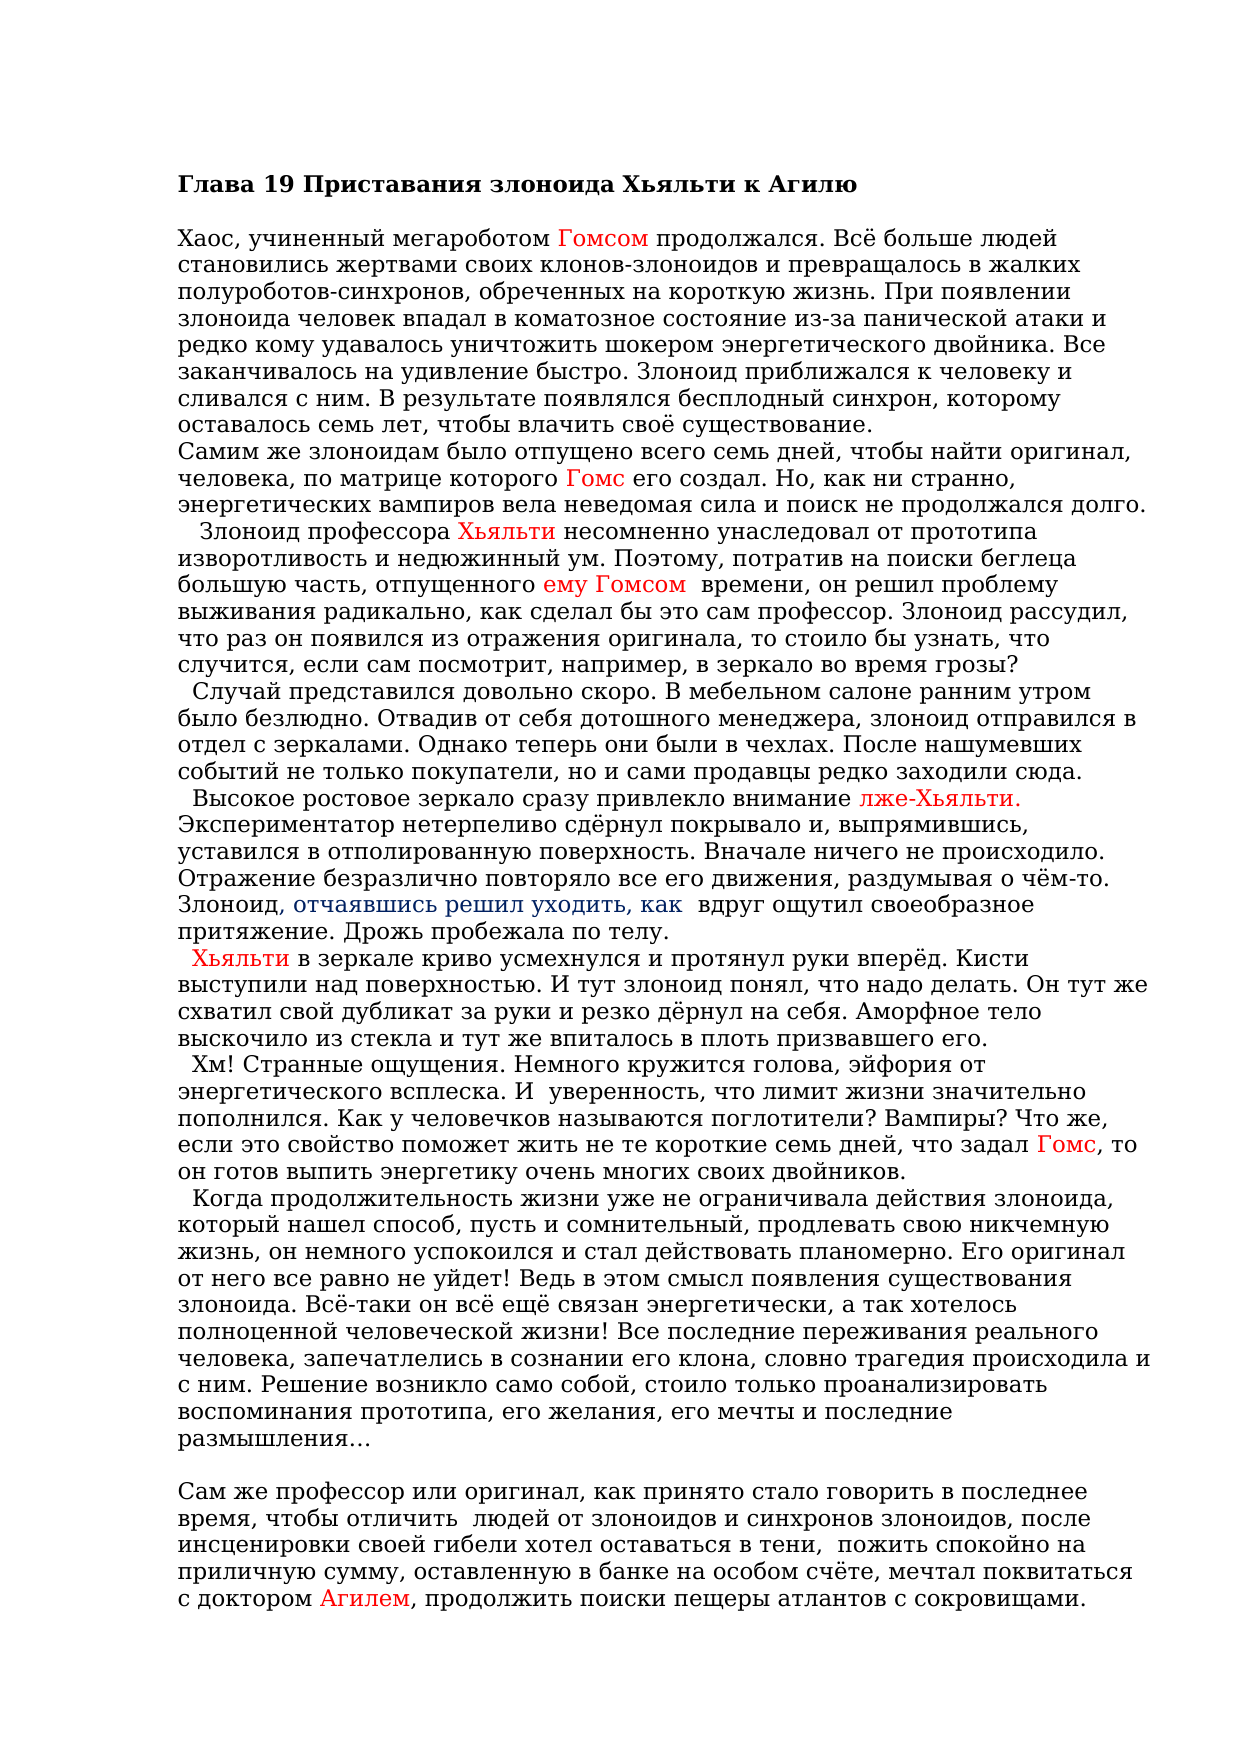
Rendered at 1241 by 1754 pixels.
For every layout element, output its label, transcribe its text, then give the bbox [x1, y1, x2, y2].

text Хаос, учиненный мегароботом Гомсом продолжался. Всё больше людей становились жертвами своих клонов-злоноидов и превращалось в жалких полуроботов-синхронов, обреченных на короткую жизнь. При появлении злоноида человек впадал в коматозное состояние из-за панической атаки и редко кому удавалось уничтожить шокером энергетического двойника. Все заканчивалось на удивление быстро. Злоноид приближался к человеку и сливался с ним. В результате появлялся бесплодный синхрон, которому оставалось семь лет, чтобы влачить своё существование. [177, 225, 1152, 438]
text Самим же злоноидам было отпущено всего семь дней, чтобы найти оригинал, человека, по матрице которого Гомс его создал. Но, как ни странно, энергетических вампиров вела неведомая сила и поиск не продолжался долго. [177, 438, 1152, 518]
text Хьяльти в зеркале криво усмехнулся и протянул руки вперёд. Кисти выступили над поверхностью. И тут злоноид понял, что надо делать. Он тут же схватил свой дубликат за руки и резко дёрнул на себя. Аморфное тело выскочило из стекла и тут же впиталось в плоть призвавшего его. [177, 945, 1152, 1051]
text Хм! Странные ощущения. Немного кружится голова, эйфория от энергетического всплеска. И уверенность, что лимит жизни значительно пополнился. Как у человечков называются поглотители? Вампиры? Что же, если это свойство поможет жить не те короткие семь дней, что задал Гомс, то он готов выпить энергетику очень многих своих двойников. [177, 1051, 1152, 1185]
text Сам же профессор или оригинал, как принято стало говорить в последнее время, чтобы отличить людей от злоноидов и синхронов злоноидов, после инсценировки своей гибели хотел оставаться в тени, пожить спокойно на приличную сумму, оставленную в банке на особом счёте, мечтал поквитаться с доктором Агилем, продолжить поиски пещеры атлантов с сокровищами. [177, 1478, 1152, 1611]
text Глава 19 Приставания злоноида Хьяльти к Агилю [177, 171, 1152, 198]
text Злоноид профессора Хьяльти несомненно унаследовал от прототипа изворотливость и недюжинный ум. Поэтому, потратив на поиски беглеца большую часть, отпущенного ему Гомсом времени, он решил проблему выживания радикально, как сделал бы это сам профессор. Злоноид рассудил, что раз он появился из отражения оригинала, то стоило бы узнать, что случится, если сам посмотрит, например, в зеркало во время грозы? [177, 518, 1152, 678]
text Когда продолжительность жизни уже не ограничивала действия злоноида, который нашел способ, пусть и сомнительный, продлевать свою никчемную жизнь, он немного успокоился и стал действовать планомерно. Его оригинал от него все равно не уйдет! Ведь в этом смысл появления существования злоноида. Всё-таки он всё ещё связан энергетически, а так хотелось полноценной человеческой жизни! Все последние переживания реального человека, запечатлелись в сознании его клона, словно трагедия происходила и с ним. Решение возникло само собой, стоило только проанализировать воспоминания прототипа, его желания, его мечты и последние размышления… [177, 1185, 1152, 1451]
text Высокое ростовое зеркало сразу привлекло внимание лже-Хьяльти. Экспериментатор нетерпеливо сдёрнул покрывало и, выпрямившись, уставился в отполированную поверхность. Вначале ничего не происходило. Отражение безразлично повторяло все его движения, раздумывая о чём-то. Злоноид, отчаявшись решил уходить, как вдруг ощутил своеобразное притяжение. Дрожь пробежала по телу. [177, 785, 1152, 945]
text Случай представился довольно скоро. В мебельном салоне ранним утром было безлюдно. Отвадив от себя дотошного менеджера, злоноид отправился в отдел с зеркалами. Однако теперь они были в чехлах. После нашумевших событий не только покупатели, но и сами продавцы редко заходили сюда. [177, 678, 1152, 785]
